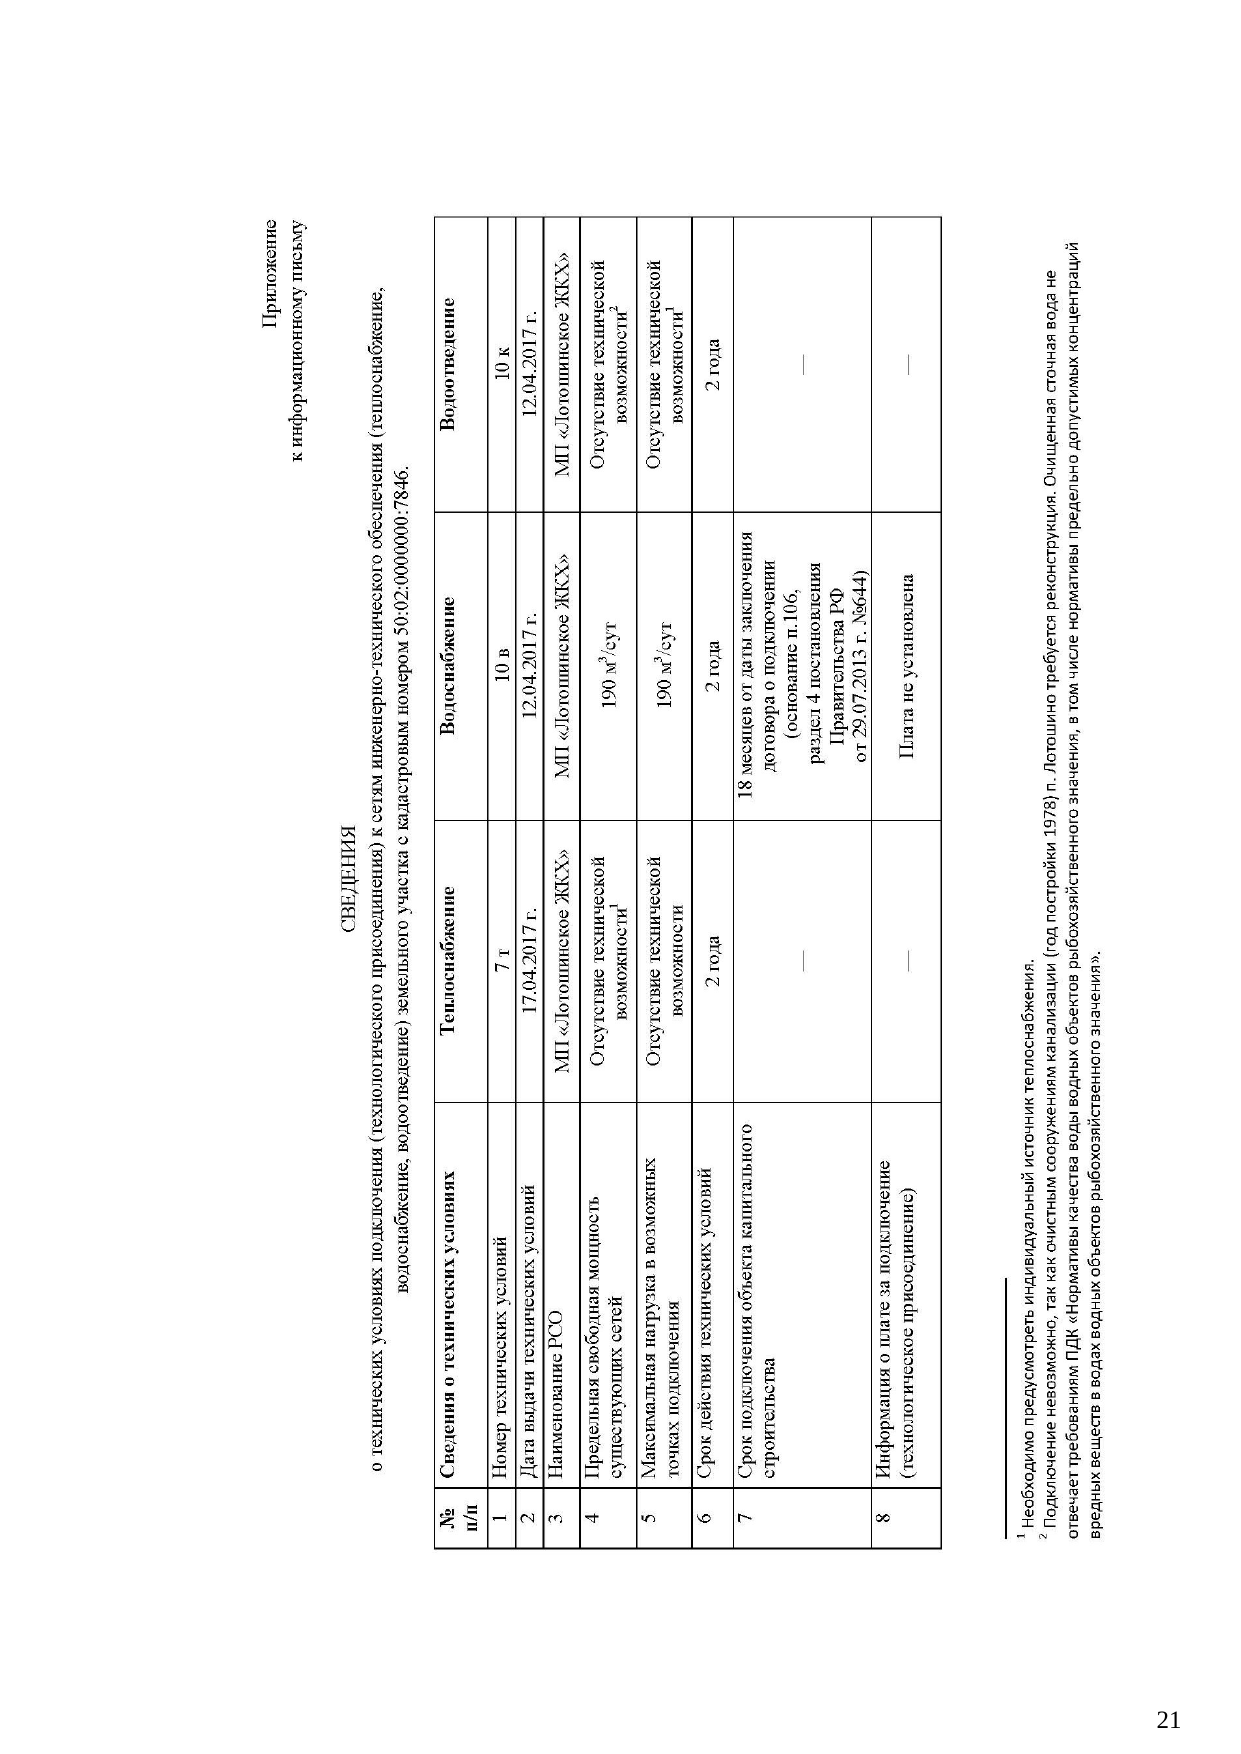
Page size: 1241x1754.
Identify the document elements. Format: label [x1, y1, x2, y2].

picture [104, 117, 1181, 1641]
